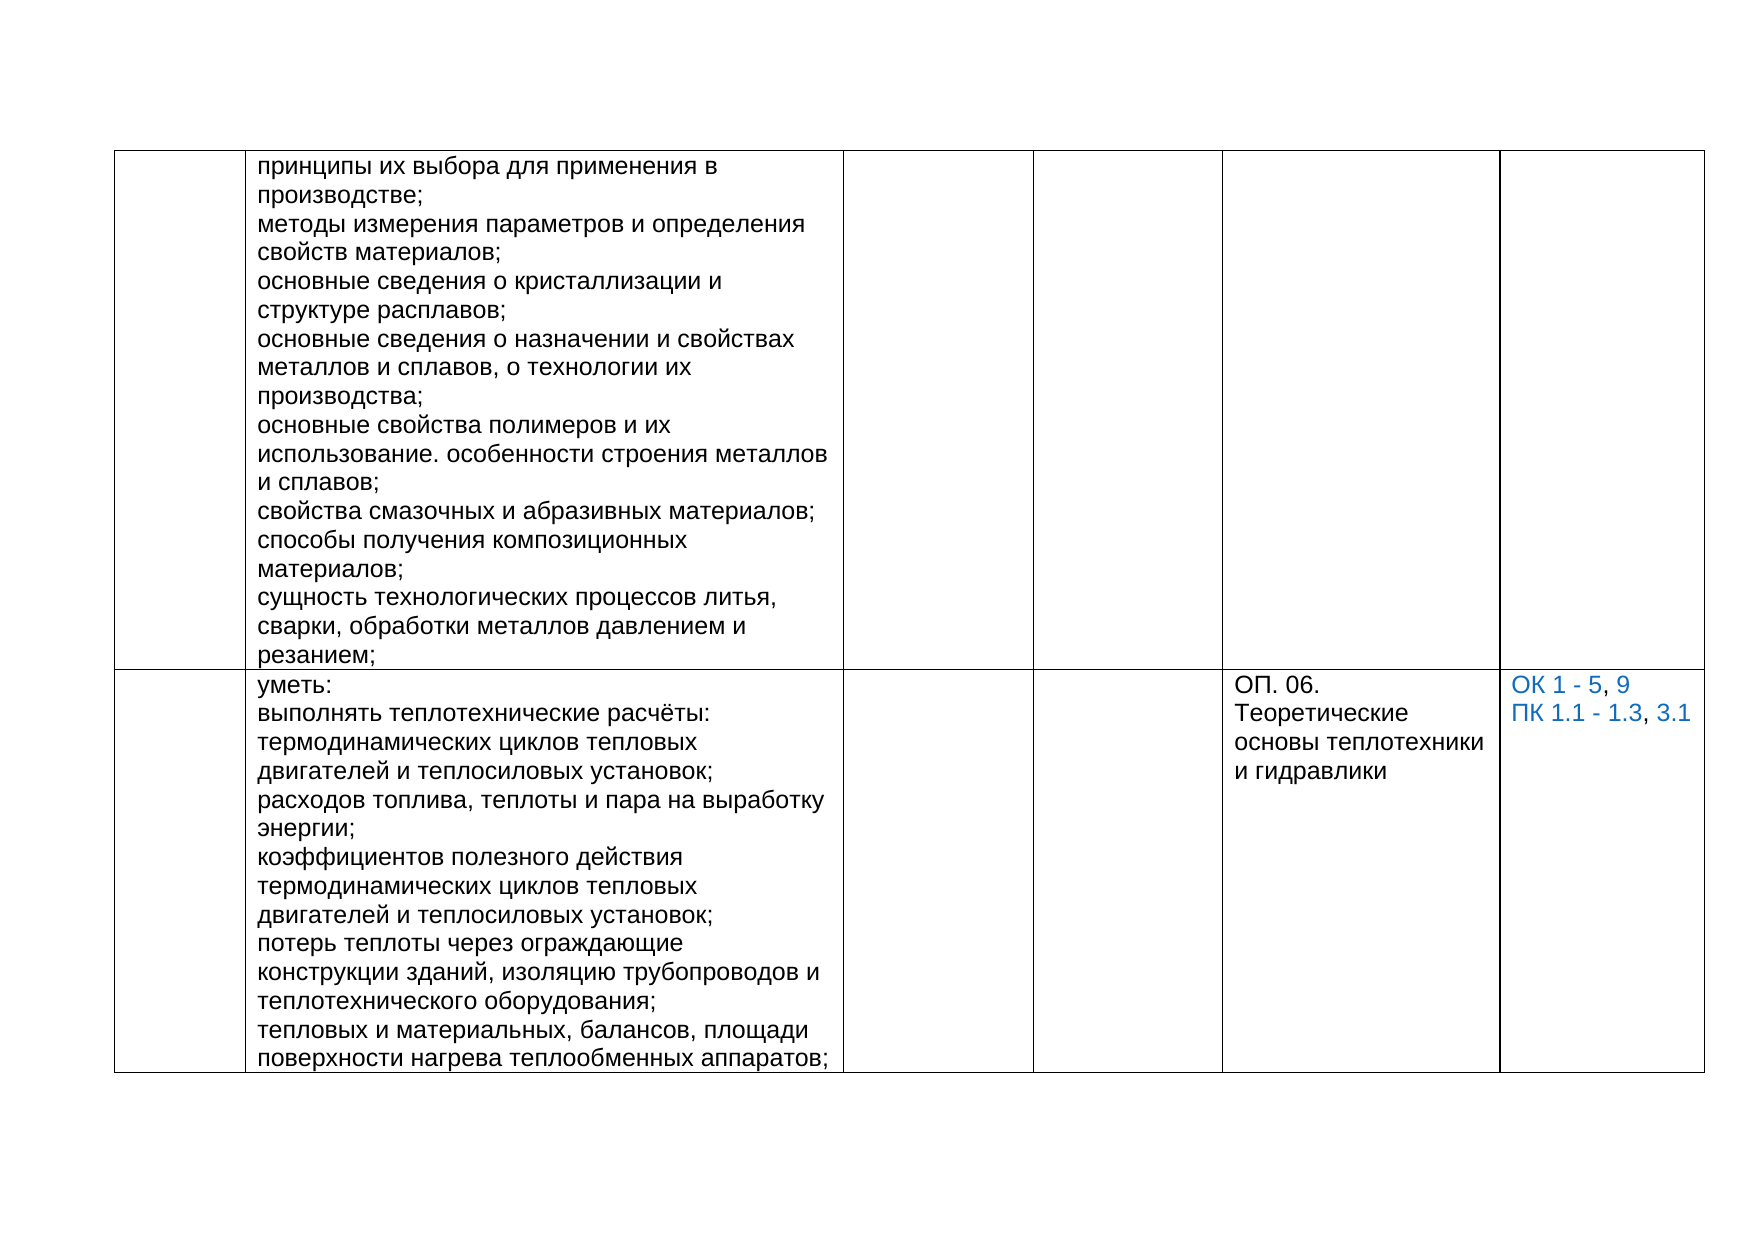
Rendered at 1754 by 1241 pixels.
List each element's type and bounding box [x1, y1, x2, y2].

table_cell [246, 670, 843, 1072]
table_cell [115, 670, 245, 1072]
table_cell [1501, 670, 1704, 1072]
table_cell [844, 151, 1033, 668]
table_cell [1501, 151, 1704, 668]
table_cell [1223, 670, 1499, 1072]
table_cell [1034, 151, 1222, 668]
table_cell [115, 151, 245, 668]
table_cell [844, 670, 1033, 1072]
table_cell [1223, 151, 1499, 668]
table_cell [1034, 670, 1222, 1072]
table_cell [246, 151, 843, 668]
